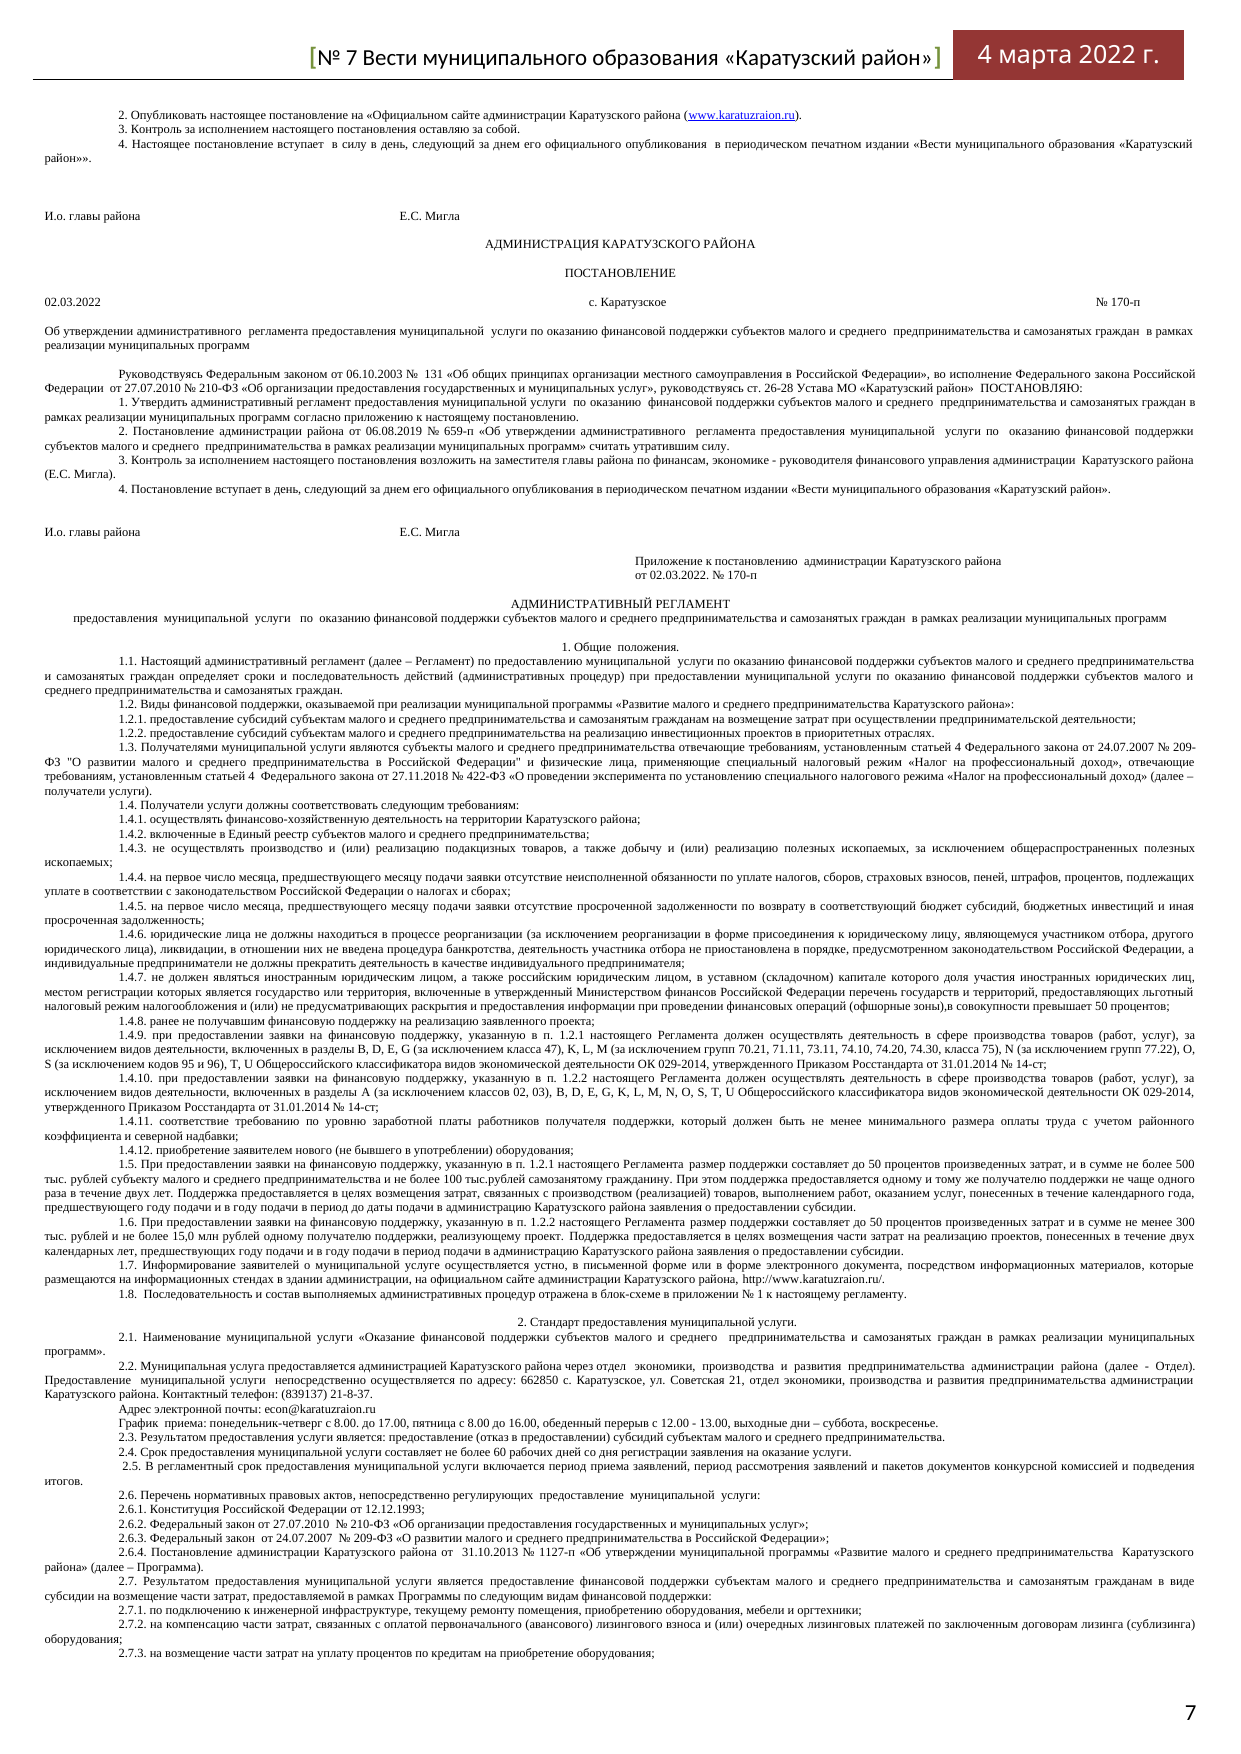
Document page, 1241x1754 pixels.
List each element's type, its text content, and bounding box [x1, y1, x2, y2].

text 2.7.1. по подключению к инженерной инфраструктуре, текущему ремонту помещения, приобретению оборудования, мебели и оргтехники; [44, 1603, 1196, 1617]
text 1.8. Последовательность и состав выполняемых административных процедур отражена в блок-схеме в приложении № 1 к настоящему регламенту. [44, 1286, 1196, 1301]
text 2.4. Срок предоставления муниципальной услуги составляет не более 60 рабочих дней со дня регистрации заявления на оказание услуги. [44, 1444, 1196, 1459]
text предоставления муниципальной услуги по оказанию финансовой поддержки субъектов малого и среднего предпринимательства и самозанятых граждан в рамках реализации муниципальных программ [44, 611, 1196, 625]
text Приложение к постановлению администрации Каратузского района [635, 553, 1196, 568]
text 2.6. Перечень нормативных правовых актов, непосредственно регулирующих предоставление муниципальной услуги: [44, 1488, 1196, 1502]
text от 02.03.2022. № 170-п [635, 568, 1196, 582]
text Руководствуясь Федеральным законом от 06.10.2003 № 131 «Об общих принципах организации местного самоуправления в Российской Федерации», во исполнение Федерального закона Российской Федерации от 27.07.2010 № 210-ФЗ «Об организации предоставления государственных и муниципальных услуг», руководствуясь ст. 26-28 Устава МО «Каратузский район» ПОСТАНОВЛЯЮ: [44, 366, 1196, 395]
text И.о. главы района Е.С. Мигла [44, 524, 1196, 539]
text 1. Общие положения. [44, 639, 1196, 654]
text 2.5. В регламентный срок предоставления муниципальной услуги включается период приема заявлений, период рассмотрения заявлений и пакетов документов конкурсной комиссией и подведения итогов. [44, 1459, 1196, 1488]
text 1.6. При предоставлении заявки на финансовую поддержку, указанную в п. 1.2.2 настоящего Регламента размер поддержки составляет до 50 процентов произведенных затрат и в сумме не менее 300 тыс. рублей и не более 15,0 млн рублей одному получателю поддержки, реализующему проект. Поддержка предоставляется в целях возмещения части затрат на реализацию проектов, понесенных в течение двух календарных лет, предшествующих году подачи и в году подачи в период подачи в администрацию Каратузского района заявления о предоставлении субсидии. [44, 1214, 1196, 1258]
text Об утверждении административного регламента предоставления муниципальной услуги по оказанию финансовой поддержки субъектов малого и среднего предпринимательства и самозанятых граждан в рамках реализации муниципальных программ [44, 323, 1196, 352]
text 1.5. При предоставлении заявки на финансовую поддержку, указанную в п. 1.2.1 настоящего Регламента размер поддержки составляет до 50 процентов произведенных затрат, и в сумме не более 500 тыс. рублей субъекту малого и среднего предпринимательства и не более 100 тыс.рублей самозанятому гражданину. При этом поддержка предоставляется одному и тому же получателю поддержки не чаще одного раза в течение двух лет. Поддержка предоставляется в целях возмещения затрат, связанных с производством (реализацией) товаров, выполнением работ, оказанием услуг, понесенных в течение календарного года, предшествующего году подачи и в году подачи в период до даты подачи в администрацию Каратузского района заявления о предоставлении субсидии. [44, 1157, 1196, 1214]
text 3. Контроль за исполнением настоящего постановления оставляю за собой. [44, 122, 1196, 136]
text Адрес электронной почты: econ@karatuzraion.ru [44, 1401, 1196, 1416]
text 1.2.1. предоставление субсидий субъектам малого и среднего предпринимательства и самозанятым гражданам на возмещение затрат при осуществлении предпринимательской деятельности; [44, 711, 1196, 726]
text 4. Настоящее постановление вступает в силу в день, следующий за днем его официального опубликования в периодическом печатном издании «Вести муниципального образования «Каратузский район»». [44, 136, 1196, 165]
text 2.6.3. Федеральный закон от 24.07.2007 № 209-ФЗ «О развитии малого и среднего предпринимательства в Российской Федерации»; [44, 1531, 1196, 1545]
text 1.4.11. соответствие требованию по уровню заработной платы работников получателя поддержки, который должен быть не менее минимального размера оплаты труда с учетом районного коэффициента и северной надбавки; [44, 1114, 1196, 1143]
text 2.2. Муниципальная услуга предоставляется администрацией Каратузского района через отдел экономики, производства и развития предпринимательства администрации района (далее - Отдел). Предоставление муниципальной услуги непосредственно осуществляется по адресу: 662850 с. Каратузское, ул. Советская 21, отдел экономики, производства и развития предпринимательства администрации Каратузского района. Контактный телефон: (839137) 21-8-37. [44, 1358, 1196, 1401]
text 1.4.12. приобретение заявителем нового (не бывшего в употреблении) оборудования; [44, 1143, 1196, 1157]
text 1.4.6. юридические лица не должны находиться в процессе реорганизации (за исключением реорганизации в форме присоединения к юридическому лицу, являющемуся участником отбора, другого юридического лица), ликвидации, в отношении них не введена процедура банкротства, деятельность участника отбора не приостановлена в порядке, предусмотренном законодательством Российской Федерации, а индивидуальные предприниматели не должны прекратить деятельность в качестве индивидуального предпринимателя; [44, 927, 1196, 970]
text 1.4.10. при предоставлении заявки на финансовую поддержку, указанную в п. 1.2.2 настоящего Регламента должен осуществлять деятельность в сфере производства товаров (работ, услуг), за исключением видов деятельности, включенных в разделы A (за исключением классов 02, 03), B, D, E, G, K, L, M, N, O, S, T, U Общероссийского классификатора видов экономической деятельности ОК 029-2014, утвержденного Приказом Росстандарта от 31.01.2014 № 14-ст; [44, 1071, 1196, 1114]
text 1.4. Получатели услуги должны соответствовать следующим требованиям: [44, 798, 1196, 812]
text 1.4.5. на первое число месяца, предшествующего месяцу подачи заявки отсутствие просроченной задолженности по возврату в соответствующий бюджет субсидий, бюджетных инвестиций и иная просроченная задолженность; [44, 898, 1196, 927]
text 3. Контроль за исполнением настоящего постановления возложить на заместителя главы района по финансам, экономике - руководителя финансового управления администрации Каратузского района (Е.С. Мигла). [44, 453, 1196, 481]
text ПОСТАНОВЛЕНИЕ [44, 266, 1196, 280]
text 02.03.2022 с. Каратузское № 170-п [44, 294, 1196, 309]
text 2. Постановление администрации района от 06.08.2019 № 659-п «Об утверждении административного регламента предоставления муниципальной услуги по оказанию финансовой поддержки субъектов малого и среднего предпринимательства в рамках реализации муниципальных программ» считать утратившим силу. [44, 424, 1196, 453]
text 1.4.9. при предоставлении заявки на финансовую поддержку, указанную в п. 1.2.1 настоящего Регламента должен осуществлять деятельность в сфере производства товаров (работ, услуг), за исключением видов деятельности, включенных в разделы B, D, E, G (за исключением класса 47), K, L, M (за исключением групп 70.21, 71.11, 73.11, 74.10, 74.20, 74.30, класса 75), N (за исключением групп 77.22), O, S (за исключением кодов 95 и 96), T, U Общероссийского классификатора видов экономической деятельности ОК 029-2014, утвержденного Приказом Росстандарта от 31.01.2014 № 14-ст; [44, 1028, 1196, 1071]
text График приема: понедельник-четверг с 8.00. до 17.00, пятница с 8.00 до 16.00, обеденный перерыв с 12.00 - 13.00, выходные дни – суббота, воскресенье. [44, 1416, 1196, 1430]
text 2.1. Наименование муниципальной услуги «Оказание финансовой поддержки субъектов малого и среднего предпринимательства и самозанятых граждан в рамках реализации муниципальных программ». [44, 1329, 1196, 1358]
text 1.4.4. на первое число месяца, предшествующего месяцу подачи заявки отсутствие неисполненной обязанности по уплате налогов, сборов, страховых взносов, пеней, штрафов, процентов, подлежащих уплате в соответствии с законодательством Российской Федерации о налогах и сборах; [44, 869, 1196, 898]
text 1.4.2. включенные в Единый реестр субъектов малого и среднего предпринимательства; [44, 826, 1196, 841]
text АДМИНИСТРАТИВНЫЙ РЕГЛАМЕНТ [44, 596, 1196, 611]
text 2. Опубликовать настоящее постановление на «Официальном сайте администрации Каратузского района (www.karatuzraion.ru). [44, 108, 1196, 122]
text 1. Утвердить административный регламент предоставления муниципальной услуги по оказанию финансовой поддержки субъектов малого и среднего предпринимательства и самозанятых граждан в рамках реализации муниципальных программ согласно приложению к настоящему постановлению. [44, 395, 1196, 424]
text 1.4.3. не осуществлять производство и (или) реализацию подакцизных товаров, а также добычу и (или) реализацию полезных ископаемых, за исключением общераспространенных полезных ископаемых; [44, 841, 1196, 869]
text АДМИНИСТРАЦИЯ КАРАТУЗСКОГО РАЙОНА [44, 237, 1196, 251]
text 1.3. Получателями муниципальной услуги являются субъекты малого и среднего предпринимательства отвечающие требованиям, установленным статьей 4 Федерального закона от 24.07.2007 № 209-ФЗ "О развитии малого и среднего предпринимательства в Российской Федерации" и физические лица, применяющие специальный налоговый режим «Налог на профессиональный доход», отвечающие требованиям, установленным статьей 4 Федерального закона от 27.11.2018 № 422-ФЗ «О проведении эксперимента по установлению специального налогового режима «Налог на профессиональный доход» (далее – получатели услуги). [44, 740, 1196, 798]
text 1.4.8. ранее не получавшим финансовую поддержку на реализацию заявленного проекта; [44, 1013, 1196, 1028]
text 1.2. Виды финансовой поддержки, оказываемой при реализации муниципальной программы «Развитие малого и среднего предпринимательства Каратузского района»: [44, 697, 1196, 711]
text 2.3. Результатом предоставления услуги является: предоставление (отказ в предоставлении) субсидий субъектам малого и среднего предпринимательства. [44, 1430, 1196, 1444]
text 1.2.2. предоставление субсидий субъектам малого и среднего предпринимательства на реализацию инвестиционных проектов в приоритетных отраслях. [44, 726, 1196, 740]
text 1.4.1. осуществлять финансово-хозяйственную деятельность на территории Каратузского района; [44, 812, 1196, 826]
text 2.7.3. на возмещение части затрат на уплату процентов по кредитам на приобретение оборудования; [44, 1646, 1196, 1660]
text 2.6.1. Конституция Российской Федерации от 12.12.1993; [44, 1502, 1196, 1516]
text 2.7.2. на компенсацию части затрат, связанных с оплатой первоначального (авансового) лизингового взноса и (или) очередных лизинговых платежей по заключенным договорам лизинга (сублизинга) оборудования; [44, 1617, 1196, 1646]
text 4. Постановление вступает в день, следующий за днем его официального опубликования в периодическом печатном издании «Вести муниципального образования «Каратузский район». [44, 481, 1196, 496]
text 2.6.2. Федеральный закон от 27.07.2010 № 210-ФЗ «Об организации предоставления государственных и муниципальных услуг»; [44, 1516, 1196, 1531]
text И.о. главы района Е.С. Мигла [44, 208, 1196, 223]
text 1.1. Настоящий административный регламент (далее – Регламент) по предоставлению муниципальной услуги по оказанию финансовой поддержки субъектов малого и среднего предпринимательства и самозанятых граждан определяет сроки и последовательность действий (административных процедур) при предоставлении муниципальной услуги по оказанию финансовой поддержки субъектов малого и среднего предпринимательства и самозанятых граждан. [44, 654, 1196, 697]
text 1.4.7. не должен являться иностранным юридическим лицом, а также российским юридическим лицом, в уставном (складочном) капитале которого доля участия иностранных юридических лиц, местом регистрации которых является государство или территория, включенные в утвержденный Министерством финансов Российской Федерации перечень государств и территорий, предоставляющих льготный налоговый режим налогообложения и (или) не предусматривающих раскрытия и предоставления информации при проведении финансовых операций (офшорные зоны),в совокупности превышает 50 процентов; [44, 970, 1196, 1013]
text 1.7. Информирование заявителей о муниципальной услуге осуществляется устно, в письменной форме или в форме электронного документа, посредством информационных материалов, которые размещаются на информационных стендах в здании администрации, на официальном сайте администрации Каратузского района, http://www.karatuzraion.ru/. [44, 1258, 1196, 1286]
text 2. Стандарт предоставления муниципальной услуги. [118, 1315, 1196, 1329]
text 2.7. Результатом предоставления муниципальной услуги является предоставление финансовой поддержки субъектам малого и среднего предпринимательства и самозанятым гражданам в виде субсидии на возмещение части затрат, предоставляемой в рамках Программы по следующим видам финансовой поддержки: [44, 1574, 1196, 1603]
text 2.6.4. Постановление администрации Каратузского района от 31.10.2013 № 1127-п «Об утверждении муниципальной программы «Развитие малого и среднего предпринимательства Каратузского района» (далее – Программа). [44, 1545, 1196, 1574]
